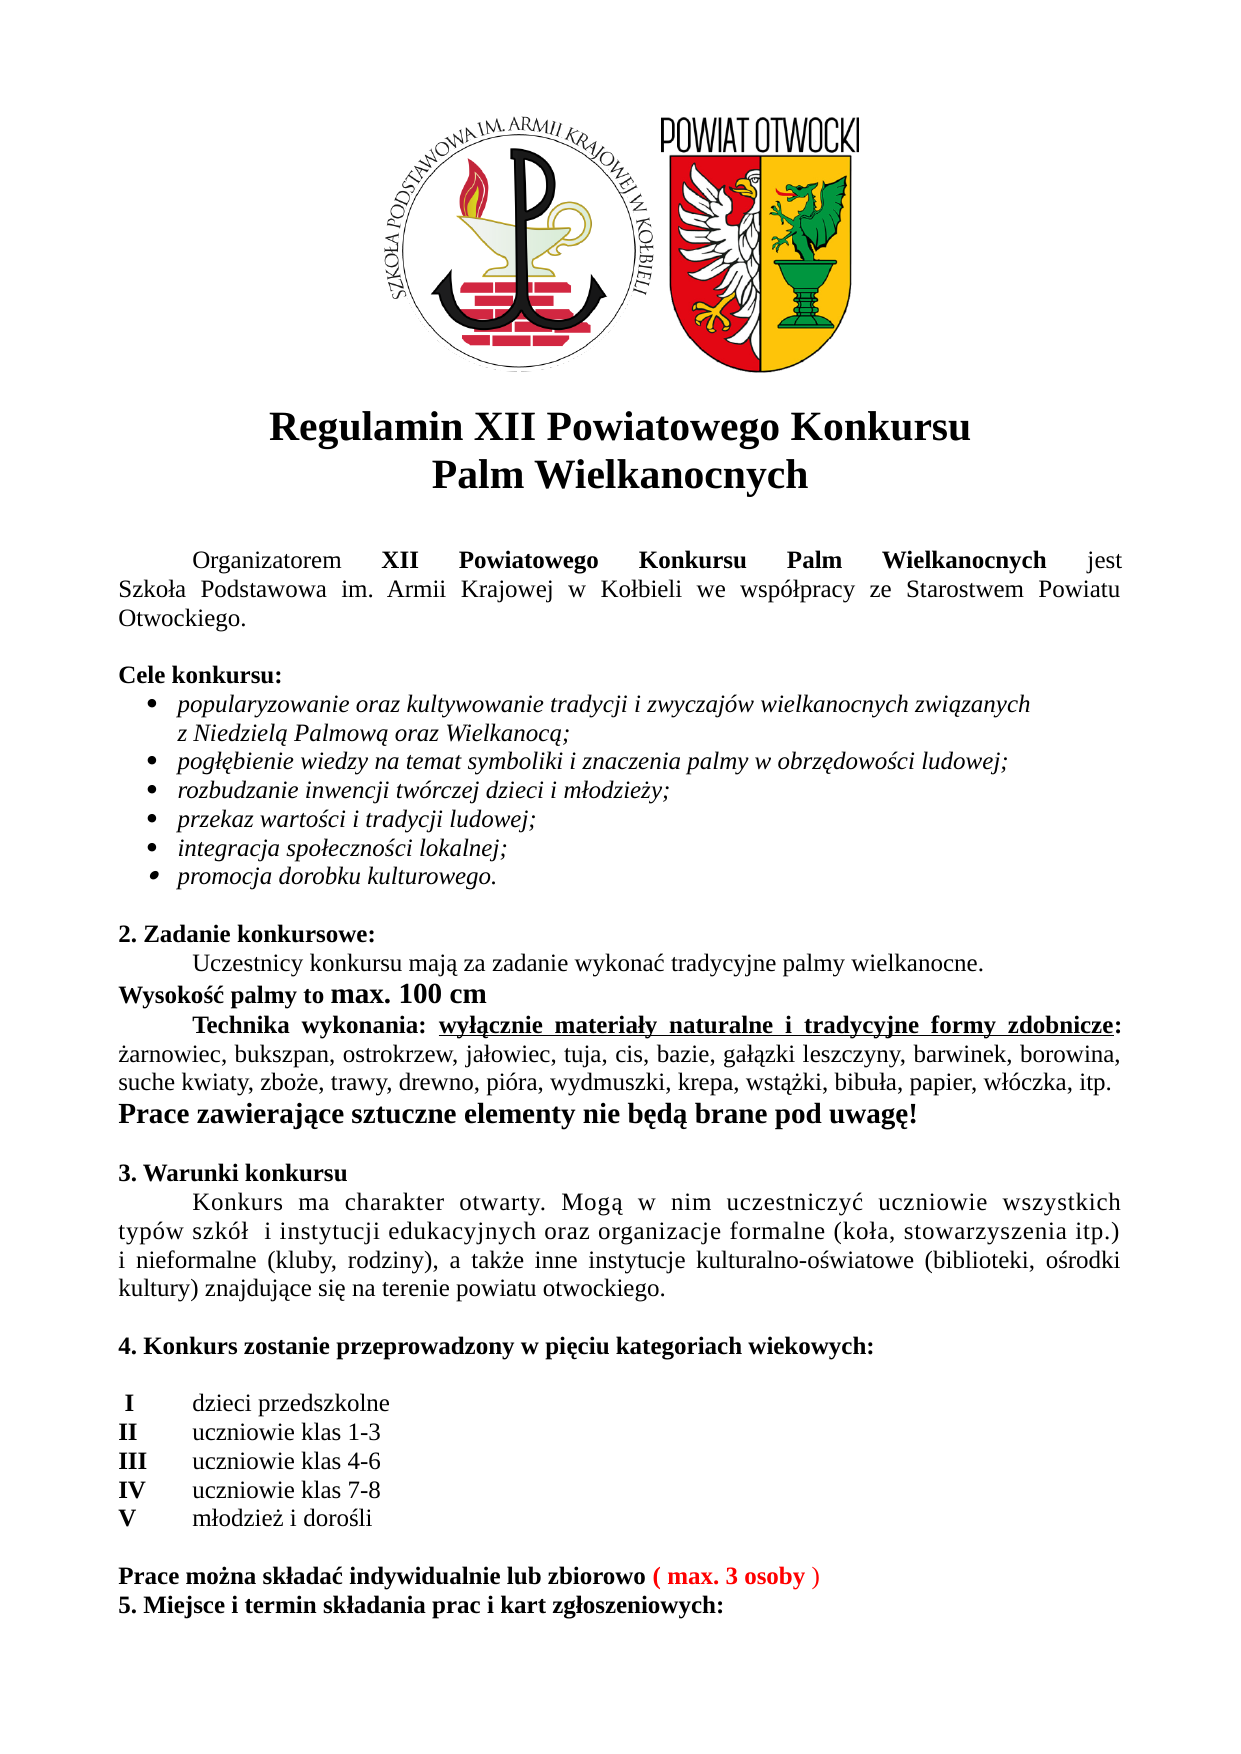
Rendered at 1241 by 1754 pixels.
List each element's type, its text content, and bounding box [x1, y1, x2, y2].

text Prace można składać indywidualnie lub zbiorowo ( max. 3 osoby ) [118, 1561, 1122, 1590]
text 5. Miejsce i termin składania prac i kart zgłoszeniowych: [118, 1590, 1122, 1618]
text Konkurs ma charakter otwarty. Mogą w nim uczestniczyć uczniowie wszystkich typów szkół i instytucji edukacyjnych oraz organizacje formalne (koła, stowarzyszenia itp.) i nieformalne (kluby, rodziny), a także inne instytucje kulturalno-oświatowe (biblioteki, ośrodki kultury) znajdujące się na terenie powiatu otwockiego. [118, 1187, 1122, 1302]
text Palm Wielkanocnych [118, 449, 1122, 497]
text V młodzież i dorośli [118, 1503, 1122, 1532]
list przekaz wartości i tradycji ludowej; [148, 804, 1122, 833]
text Cele konkursu: [118, 660, 1122, 689]
list integracja społeczności lokalnej; [148, 833, 1122, 861]
list promocja dorobku kulturowego. [148, 861, 1122, 890]
text 4. Konkurs zostanie przeprowadzony w pięciu kategoriach wiekowych: [118, 1331, 1122, 1360]
text II uczniowie klas 1-3 [118, 1417, 1122, 1446]
text Uczestnicy konkursu mają za zadanie wykonać tradycyjne palmy wielkanocne. [118, 948, 1122, 976]
picture [376, 107, 859, 373]
text 2. Zadanie konkursowe: [118, 919, 1122, 948]
text Organizatorem XII Powiatowego Konkursu Palm Wielkanocnych jest Szkoła Podstawowa im. Armii Krajowej w Kołbieli we współpracy ze Starostwem Powiatu Otwockiego. [118, 545, 1122, 631]
text III uczniowie klas 4-6 [118, 1446, 1122, 1475]
text Technika wykonania: wyłącznie materiały naturalne i tradycyjne formy zdobnicze: żarnowiec, bukszpan, ostrokrzew, jałowiec, tuja, cis, bazie, gałązki leszczyny, barwinek, borowina, suche kwiaty, zboże, trawy, drewno, pióra, wydmuszki, krepa, wstążki, bibuła, papier, włóczka, itp. [118, 1010, 1122, 1096]
text IV uczniowie klas 7-8 [118, 1475, 1122, 1503]
list rozbudzanie inwencji twórczej dzieci i młodzieży; [148, 775, 1122, 804]
text Prace zawierające sztuczne elementy nie będą brane pod uwagę! [118, 1096, 1122, 1130]
list popularyzowanie oraz kultywowanie tradycji i zwyczajów wielkanocnych związanych z Niedzielą Palmową oraz Wielkanocą; [148, 689, 1122, 746]
text 3. Warunki konkursu [118, 1158, 1122, 1187]
list pogłębienie wiedzy na temat symboliki i znaczenia palmy w obrzędowości ludowej; [148, 746, 1122, 775]
text I dzieci przedszkolne [118, 1388, 1122, 1417]
text Regulamin XII Powiatowego Konkursu [118, 401, 1122, 449]
text Wysokość palmy to max. 100 cm [118, 976, 1122, 1010]
